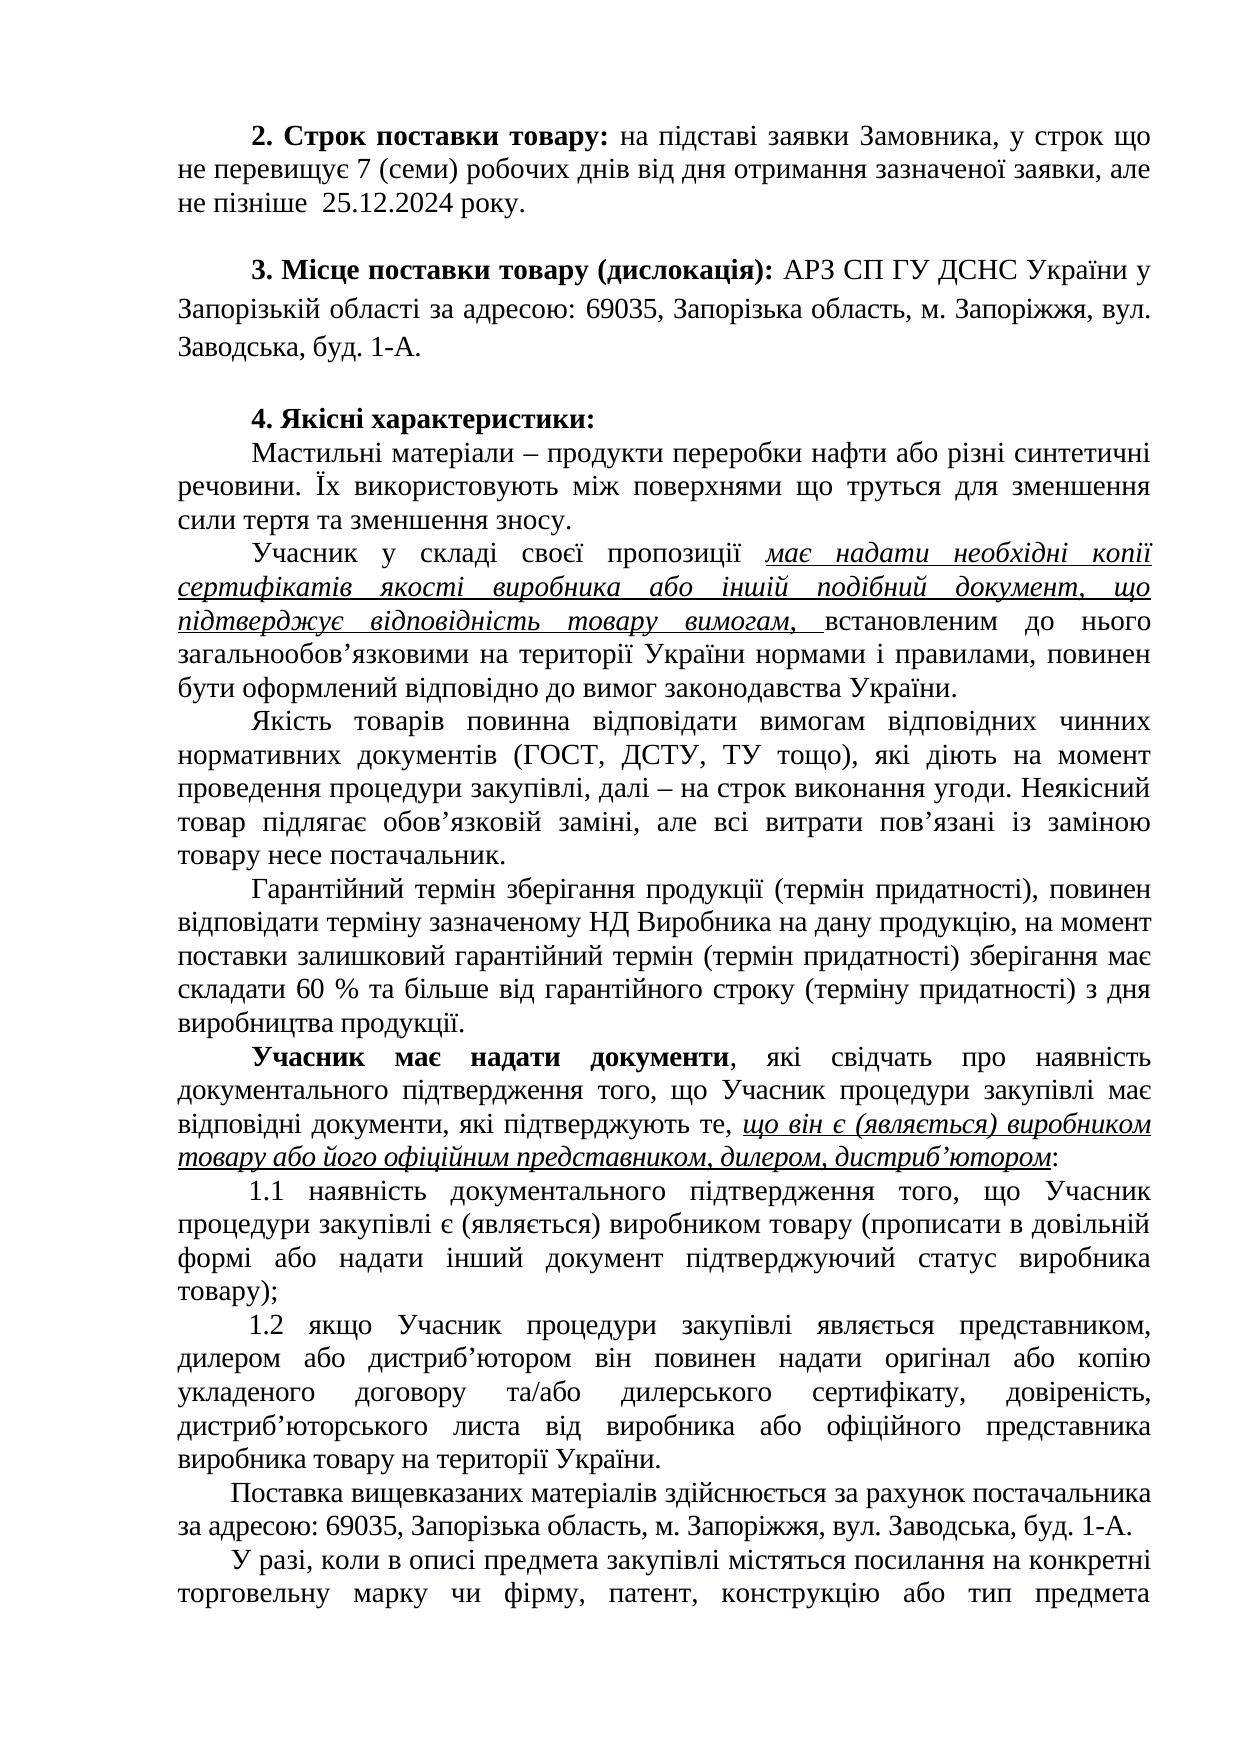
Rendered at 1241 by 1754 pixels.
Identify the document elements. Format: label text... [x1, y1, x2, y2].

text 2. Строк поставки товару: на підставі заявки Замовника, у строк що не перевищує 7 (семи) робочих днів від дня отримання зазначеної заявки, але не пізніше 25.12.2024 року. [177, 118, 1152, 219]
text 1.2 якщо Учасник процедури закупівлі являється представником, дилером або дистриб’ютором він повинен надати оригінал або копію укладеного договору та/або дилерського сертифікату, довіреність, дистриб’юторського листа від виробника або офіційного представника виробника товару на території України. [177, 1307, 1152, 1475]
text 4. Якісні характеристики: [177, 401, 1152, 435]
text Якість товарів повинна відповідати вимогам відповідних чинних нормативних документів (ГОСТ, ДСТУ, ТУ тощо), які діють на момент проведення процедури закупівлі, далі – на строк виконання угоди. Неякісний товар підлягає обов’язковій заміні, але всі витрати пов’язані із заміною товару несе постачальник. [177, 703, 1152, 871]
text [177, 1542, 1152, 1609]
text Учасник у складі своєї пропозиції має надати необхідні копії сертифікатів якості виробника або іншій подібний документ, що підтверджує відповідність товару вимогам, встановленим до нього загальнообов’язковими на території України нормами і правилами, повинен бути оформлений відповідно до вимог законодавства України. [177, 536, 1152, 703]
text 1.1 наявність документального підтвердження того, що Учасник процедури закупівлі є (являється) виробником товару (прописати в довільній формі або надати інший документ підтверджуючий статус виробника товару); [177, 1173, 1152, 1307]
text Мастильні матеріали – продукти переробки нафти або різні синтетичні речовини. Їх використовують між поверхнями що труться для зменшення сили тертя та зменшення зносу. [177, 435, 1152, 536]
text Гарантійний термін зберігання продукції (термін придатності), повинен відповідати терміну зазначеному НД Виробника на дану продукцію, на момент поставки залишковий гарантійний термін (термін придатності) зберігання має складати 60 % та більше від гарантійного строку (терміну придатності) з дня виробництва продукції. [177, 871, 1152, 1039]
text 3. Місце поставки товару (дислокація): АРЗ СП ГУ ДСНС України у Запорізькій області за адресою: 69035, Запорізька область, м. Запоріжжя, вул. Заводська, буд. 1-А. [177, 252, 1152, 363]
text Поставка вищевказаних матеріалів здійснюється за рахунок постачальника за адресою: 69035, Запорізька область, м. Запоріжжя, вул. Заводська, буд. 1-А. [177, 1475, 1152, 1542]
text Учасник має надати документи, які свідчать про наявність документального підтвердження того, що Учасник процедури закупівлі має відповідні документи, які підтверджують те, що він є (являється) виробником товару або його офіційним представником, дилером, дистриб’ютором: [177, 1039, 1152, 1173]
